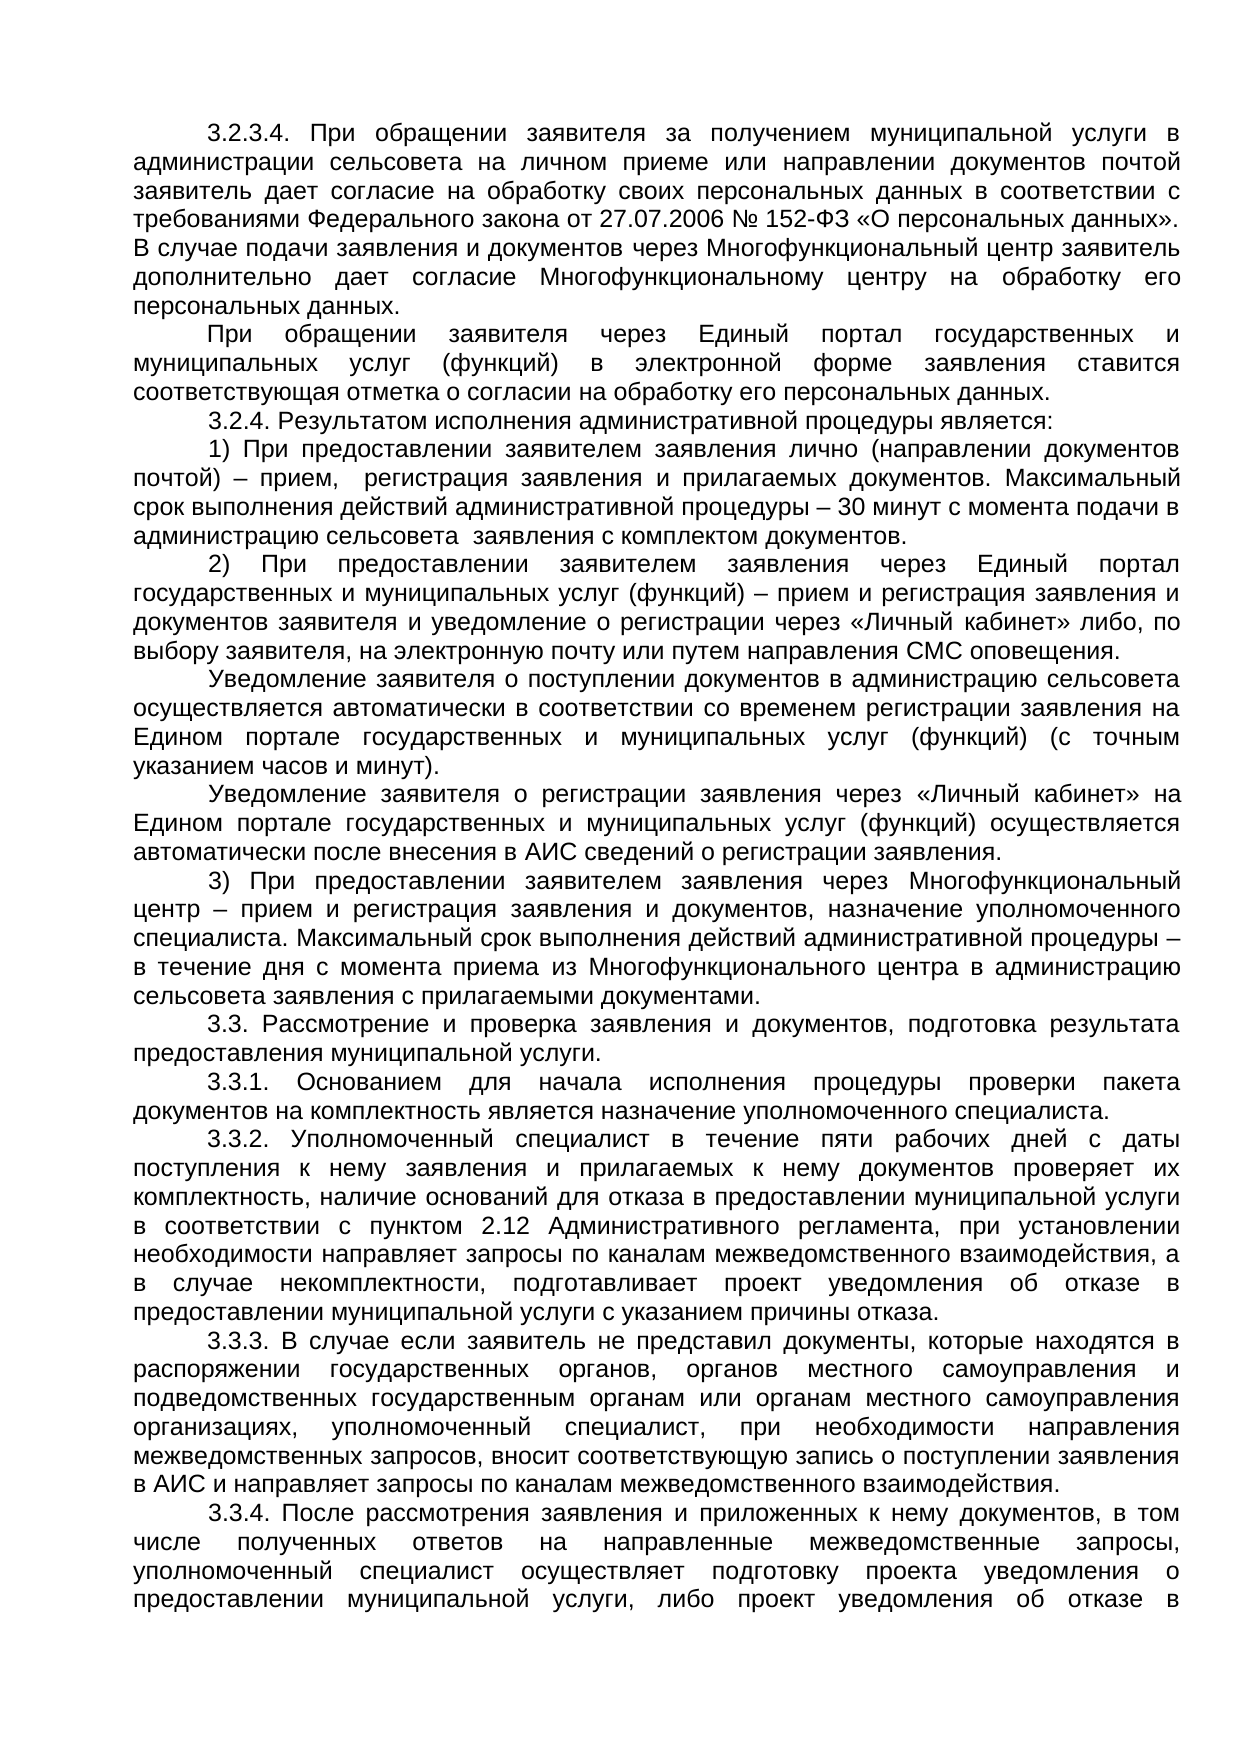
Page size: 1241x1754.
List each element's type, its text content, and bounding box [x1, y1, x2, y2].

text 1) При предоставлении заявителем заявления лично (направлении документов почтой) – прием, регистрация заявления и прилагаемых документов. Максимальный срок выполнения действий административной процедуры – 30 минут с момента подачи в администрацию сельсовета заявления с комплектом документов. [133, 434, 1181, 549]
text 3.2.4. Результатом исполнения административной процедуры является: [133, 406, 1181, 434]
text 3.3.2. Уполномоченный специалист в течение пяти рабочих дней с даты поступления к нему заявления и прилагаемых к нему документов проверяет их комплектность, наличие оснований для отказа в предоставлении муниципальной услуги в соответствии с пунктом 2.12 Административного регламента, при установлении необходимости направляет запросы по каналам межведомственного взаимодействия, а в случае некомплектности, подготавливает проект уведомления об отказе в предоставлении муниципальной услуги с указанием причины отказа. [133, 1124, 1181, 1326]
text 3.2.3.4. При обращении заявителя за получением муниципальной услуги в администрации сельсовета на личном приеме или направлении документов почтой заявитель дает согласие на обработку своих персональных данных в соответствии с требованиями Федерального закона от 27.07.2006 № 152-ФЗ «О персональных данных». В случае подачи заявления и документов через Многофункциональный центр заявитель дополнительно дает согласие Многофункциональному центру на обработку его персональных данных. [133, 118, 1181, 319]
text При обращении заявителя через Единый портал государственных и муниципальных услуг (функций) в электронной форме заявления ставится соответствующая отметка о согласии на обработку его персональных данных. [133, 319, 1181, 406]
text Уведомление заявителя о регистрации заявления через «Личный кабинет» на Едином портале государственных и муниципальных услуг (функций) осуществляется автоматически после внесения в АИС сведений о регистрации заявления. [133, 779, 1181, 866]
text Уведомление заявителя о поступлении документов в администрацию сельсовета осуществляется автоматически в соответствии со временем регистрации заявления на Едином портале государственных и муниципальных услуг (функций) (с точным указанием часов и минут). [133, 664, 1181, 779]
text 3) При предоставлении заявителем заявления через Многофункциональный центр – прием и регистрация заявления и документов, назначение уполномоченного специалиста. Максимальный срок выполнения действий административной процедуры – в течение дня с момента приема из Многофункционального центра в администрацию сельсовета заявления с прилагаемыми документами. [133, 866, 1181, 1009]
text 3.3.1. Основанием для начала исполнения процедуры проверки пакета документов на комплектность является назначение уполномоченного специалиста. [133, 1067, 1181, 1124]
text 3.3.3. В случае если заявитель не представил документы, которые находятся в распоряжении государственных органов, органов местного самоуправления и подведомственных государственным органам или органам местного самоуправления организациях, уполномоченный специалист, при необходимости направления межведомственных запросов, вносит соответствующую запись о поступлении заявления в АИС и направляет запросы по каналам межведомственного взаимодействия. [133, 1326, 1181, 1498]
text 3.3. Рассмотрение и проверка заявления и документов, подготовка результата предоставления муниципальной услуги. [133, 1009, 1181, 1067]
text 2) При предоставлении заявителем заявления через Единый портал государственных и муниципальных услуг (функций) – прием и регистрация заявления и документов заявителя и уведомление о регистрации через «Личный кабинет» либо, по выбору заявителя, на электронную почту или путем направления СМС оповещения. [133, 549, 1181, 664]
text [133, 1498, 1181, 1613]
